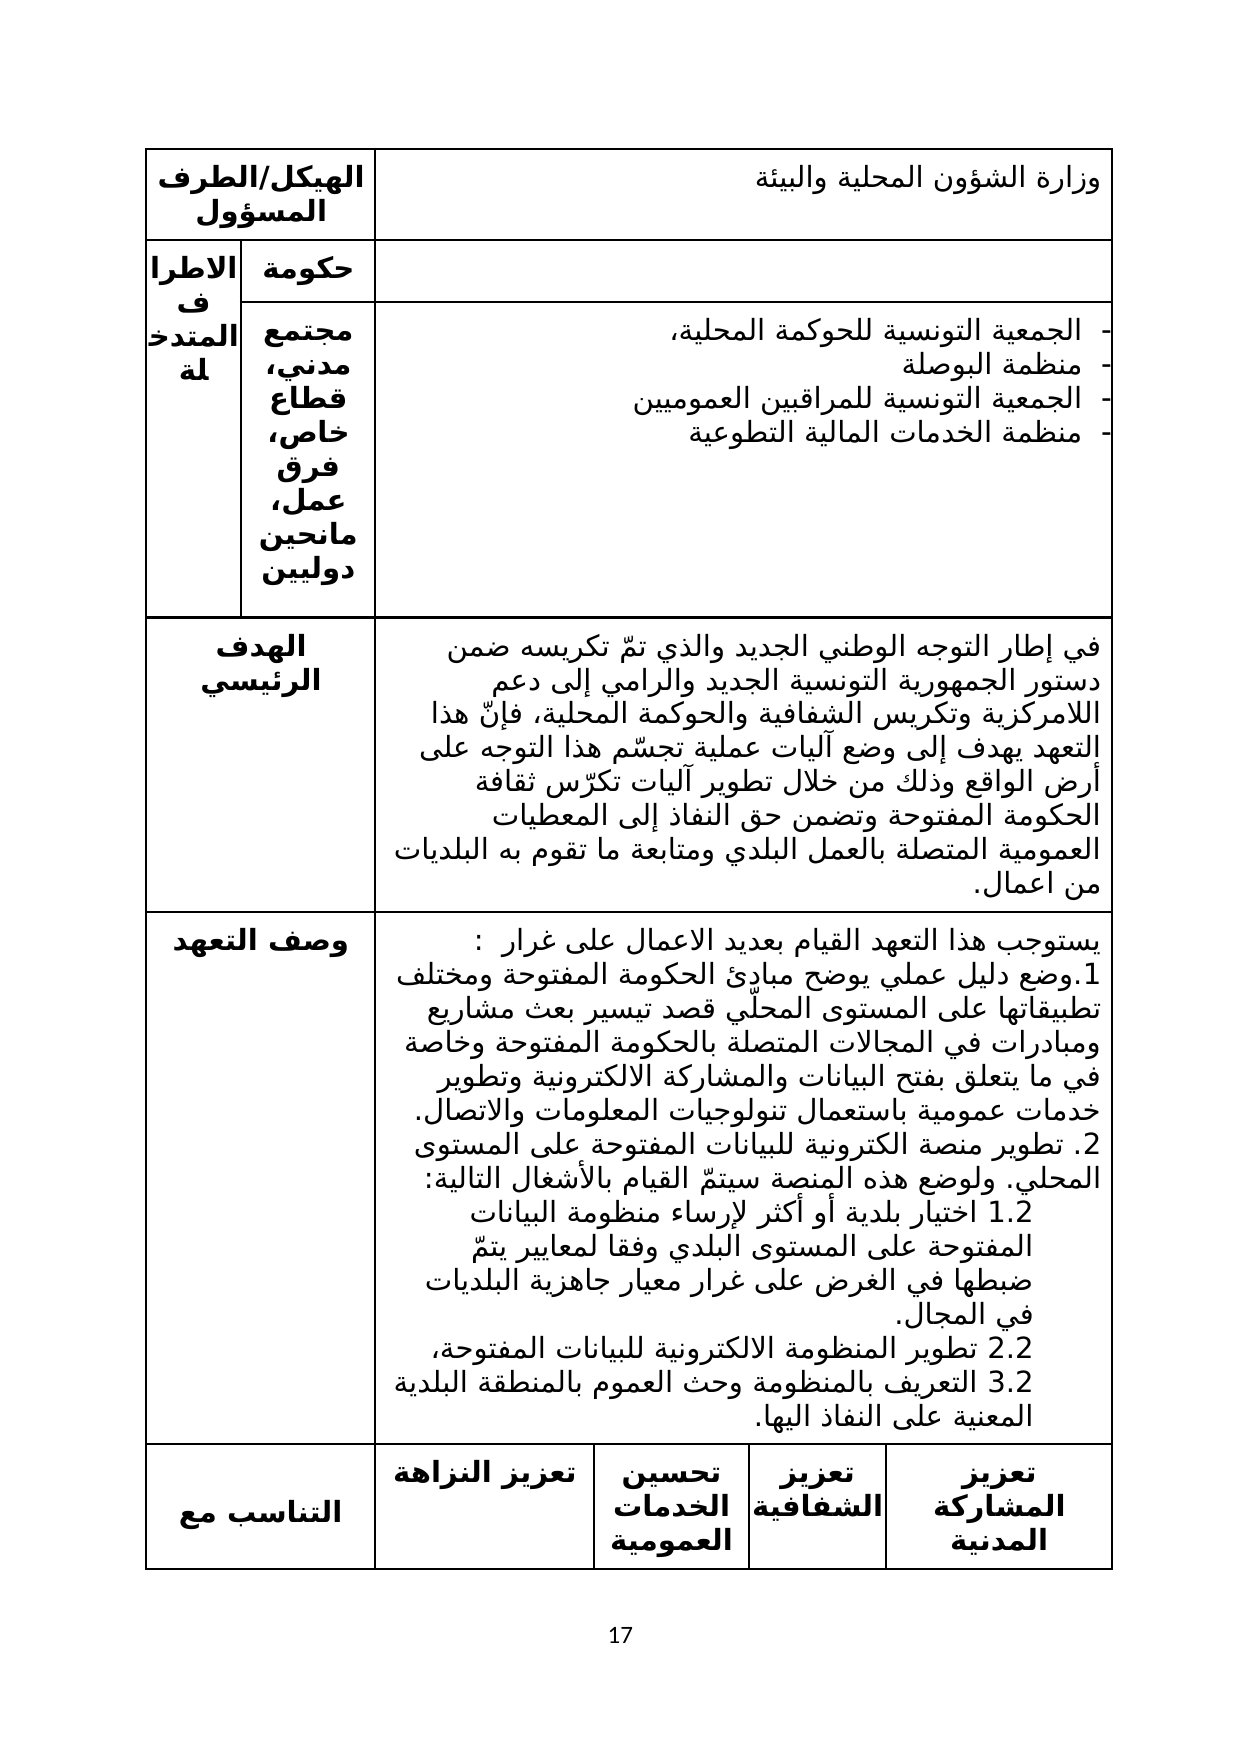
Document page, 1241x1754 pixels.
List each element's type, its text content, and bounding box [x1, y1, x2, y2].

table_cell [376, 241, 1111, 301]
table_cell وزارة الشؤون المحلية والبيئة [376, 150, 1111, 238]
table_cell في إطار التوجه الوطني الجديد والذي تمّ تكريسه ضمن دستور الجمهورية التونسية الجديد والرامي إلى دعم اللامركزية وتكريس الشفافية والحوكمة المحلية، فإنّ هذا التعهد يهدف إلى وضع آليات عملية تجسّم هذا التوجه على أرض الواقع وذلك من خلال تطوير آليات تكرّس ثقافة الحكومة المفتوحة وتضمن حق النفاذ إلى المعطيات العمومية المتصلة بالعمل البلدي ومتابعة ما تقوم به البلديات من اعمال. [376, 619, 1111, 911]
table_cell حكومة [242, 241, 374, 301]
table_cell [147, 1445, 374, 1568]
table_cell تعزيز النزاهة [376, 1445, 593, 1568]
table_cell الجمعية التونسية للحوكمة المحلية، منظمة البوصلة الجمعية التونسية للمراقبين العموميين منظمة الخدمات المالية التطوعية [376, 303, 1111, 616]
table_cell مجتمع مدني، قطاع خاص، فرق عمل، مانحين دوليين [242, 303, 374, 616]
table_cell تحسين الخدمات العمومية [595, 1445, 748, 1568]
table_cell يستوجب هذا التعهد القيام بعديد الاعمال على غرار : 1.وضع دليل عملي يوضح مبادئ الحكومة المفتوحة ومختلف تطبيقاتها على المستوى المحلّي قصد تيسير بعث مشاريع ومبادرات في المجالات المتصلة بالحكومة المفتوحة وخاصة في ما يتعلق بفتح البيانات والمشاركة الالكترونية وتطوير خدمات عمومية باستعمال تنولوجيات المعلومات والاتصال. 2. تطوير منصة الكترونية للبيانات المفتوحة على المستوى المحلي. ولوضع هذه المنصة سيتمّ القيام بالأشغال التالية: 1.2 اختيار بلدية أو أكثر لإرساء منظومة البيانات المفتوحة على المستوى البلدي وفقا لمعايير يتمّ ضبطها في الغرض على غرار معيار جاهزية البلديات في المجال. 2.2 تطوير المنظومة الالكترونية للبيانات المفتوحة، 3.2 التعريف بالمنظومة وحث العموم بالمنطقة البلدية المعنية على النفاذ اليها. [376, 913, 1111, 1443]
table_cell الهيكل/الطرف المسؤول [147, 150, 374, 238]
table_cell تعزيز المشاركة المدنية [887, 1445, 1111, 1568]
table_cell تعزيز الشفافية [750, 1445, 885, 1568]
table_cell الهدف الرئيسي [147, 619, 374, 911]
table_cell الاطراف المتدخلة [147, 241, 240, 616]
table_cell وصف التعهد [147, 913, 374, 1443]
